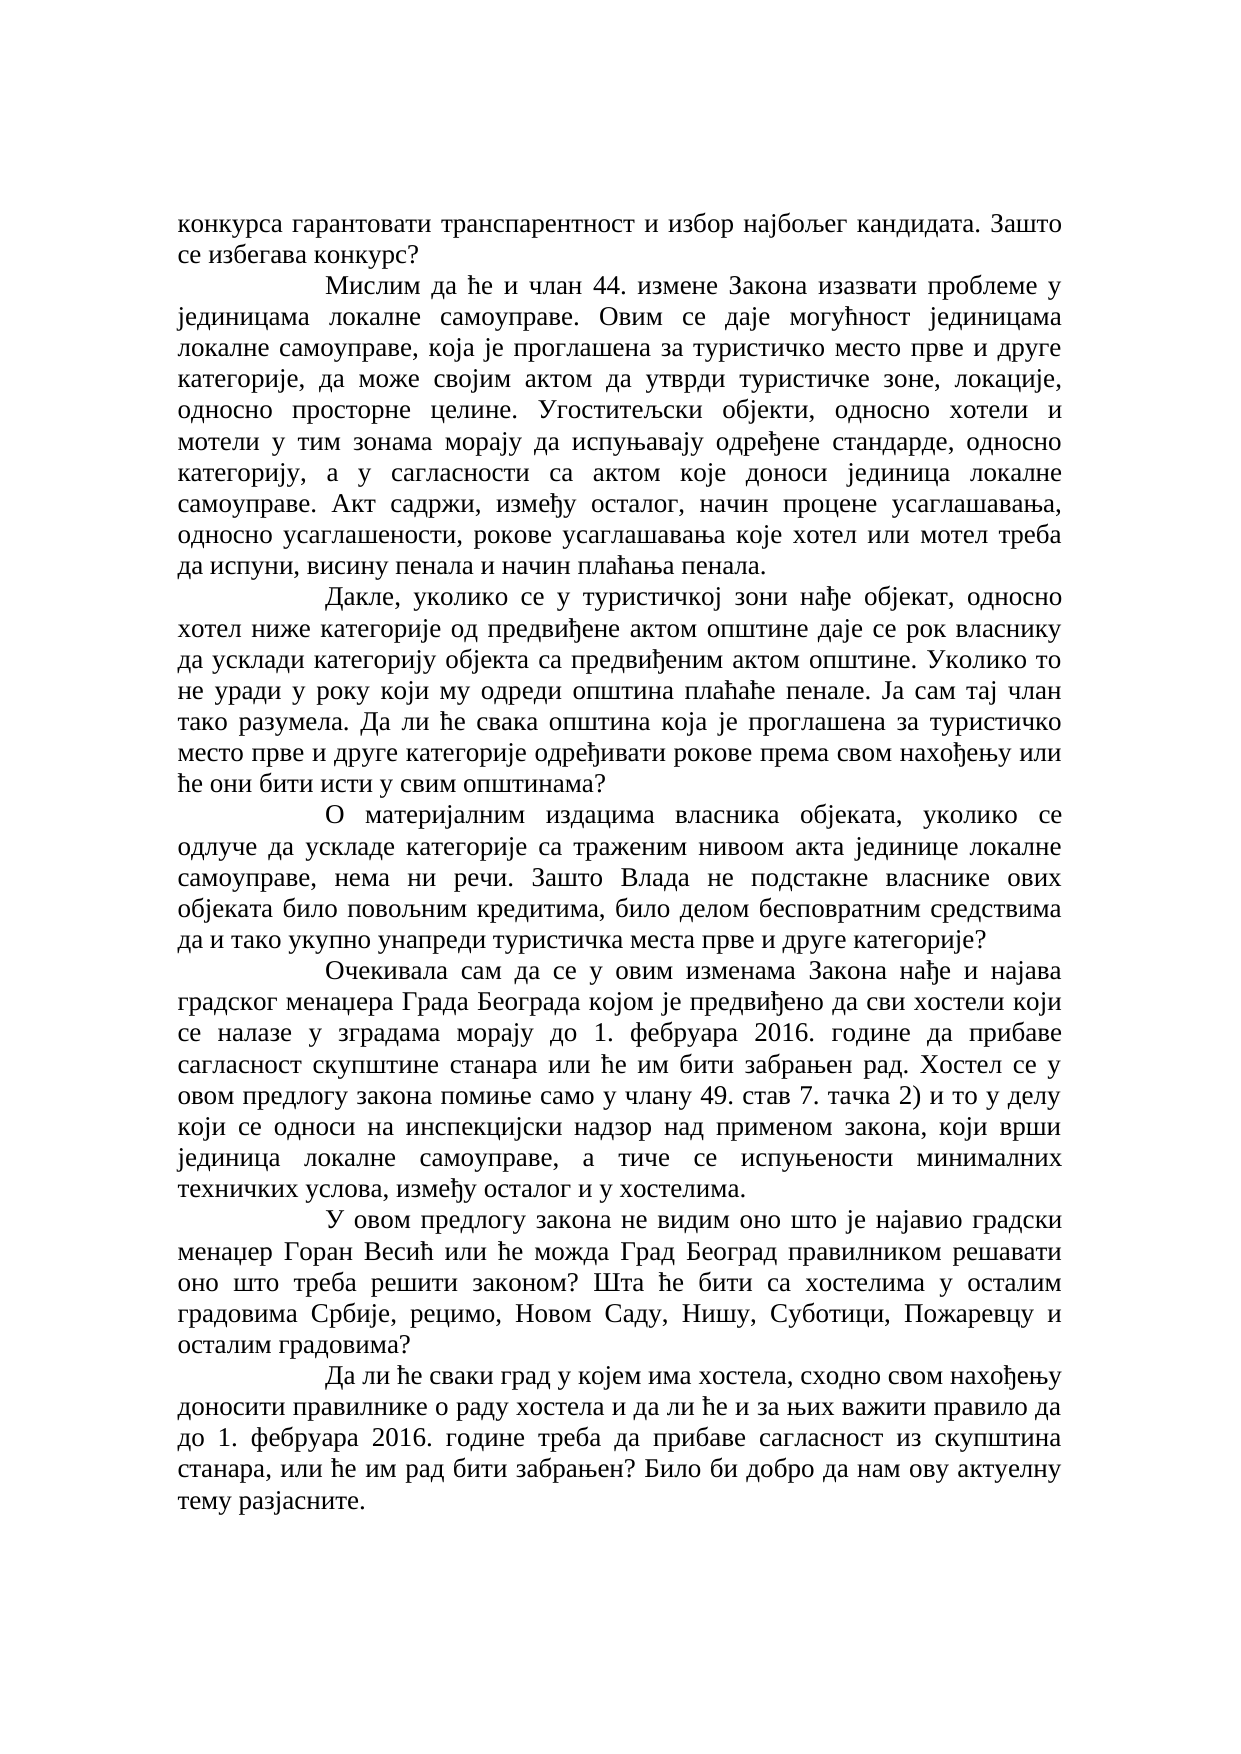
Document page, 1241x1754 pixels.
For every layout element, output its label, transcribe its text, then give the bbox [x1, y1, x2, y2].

text Очекивала сам да се у овим изменама Закона нађе и најава градског менаџера Града Београда којом је предвиђено да сви хостели који се налазе у зградама морају до 1. фебруара 2016. године да прибаве сагласност скупштине станара или ће им бити забрањен рад. Хостел се у овом предлогу закона помиње само у члану 49. став 7. тачка 2) и то у делу који се односи на инспекцијски надзор над применом закона, који врши јединица локалне самоуправе, а тиче се испуњености минималних техничких услова, између осталог и у хостелима. [177, 954, 1063, 1203]
text Да ли ће сваки град у којем има хостела, сходно свом нахођењу доносити правилнике о раду хостела и да ли ће и за њих важити правило да до 1. фебруара 2016. године треба да прибаве сагласност из скупштина станара, или ће им рад бити забрањен? Било би добро да нам ову актуелну тему разјасните. [177, 1359, 1063, 1515]
text Мислим да ће и члан 44. измене Закона изазвати проблеме у јединицама локалне самоуправе. Овим се даје могућност јединицама локалне самоуправе, која је проглашена за туристичко место прве и друге категорије, да може својим актом да утврди туристичке зоне, локације, односно просторне целине. Угоститељски објекти, односно хотели и мотели у тим зонама морају да испуњавају одређене стандарде, односно категорију, а у сагласности са актом које доноси јединица локалне самоуправе. Акт садржи, између осталог, начин процене усаглашавања, односно усаглашености, рокове усаглашавања које хотел или мотел треба да испуни, висину пенала и начин плаћања пенала. [177, 269, 1063, 581]
text О материјалним издацима власника објеката, уколико се одлуче да ускладе категорије са траженим нивоом акта јединице локалне самоуправе, нема ни речи. Зашто Влада не подстакне власнике ових објеката било повољним кредитима, било делом бесповратним средствима да и тако укупно унапреди туристичка места прве и друге категорије? [177, 798, 1063, 954]
text Дакле, уколико се у туристичкој зони нађе објекат, односно хотел ниже категорије од предвиђене актом општине даје се рок власнику да усклади категорију објекта са предвиђеним актом општине. Уколико то не уради у року који му одреди општина плаћаће пенале. Ја сам тај члан тако разумела. Да ли ће свака општина која је проглашена за туристичко место прве и друге категорије одређивати рокове према свом нахођењу или ће они бити исти у свим општинама? [177, 581, 1063, 798]
text У овом предлогу закона не видим оно што је најавио градски менаџер Горан Весић или ће можда Град Београд правилником решавати оно што треба решити законом? Шта ће бити са хостелима у осталим градовима Србије, рецимо, Новом Саду, Нишу, Суботици, Пожаревцу и осталим градовима? [177, 1203, 1063, 1359]
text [177, 207, 1063, 269]
